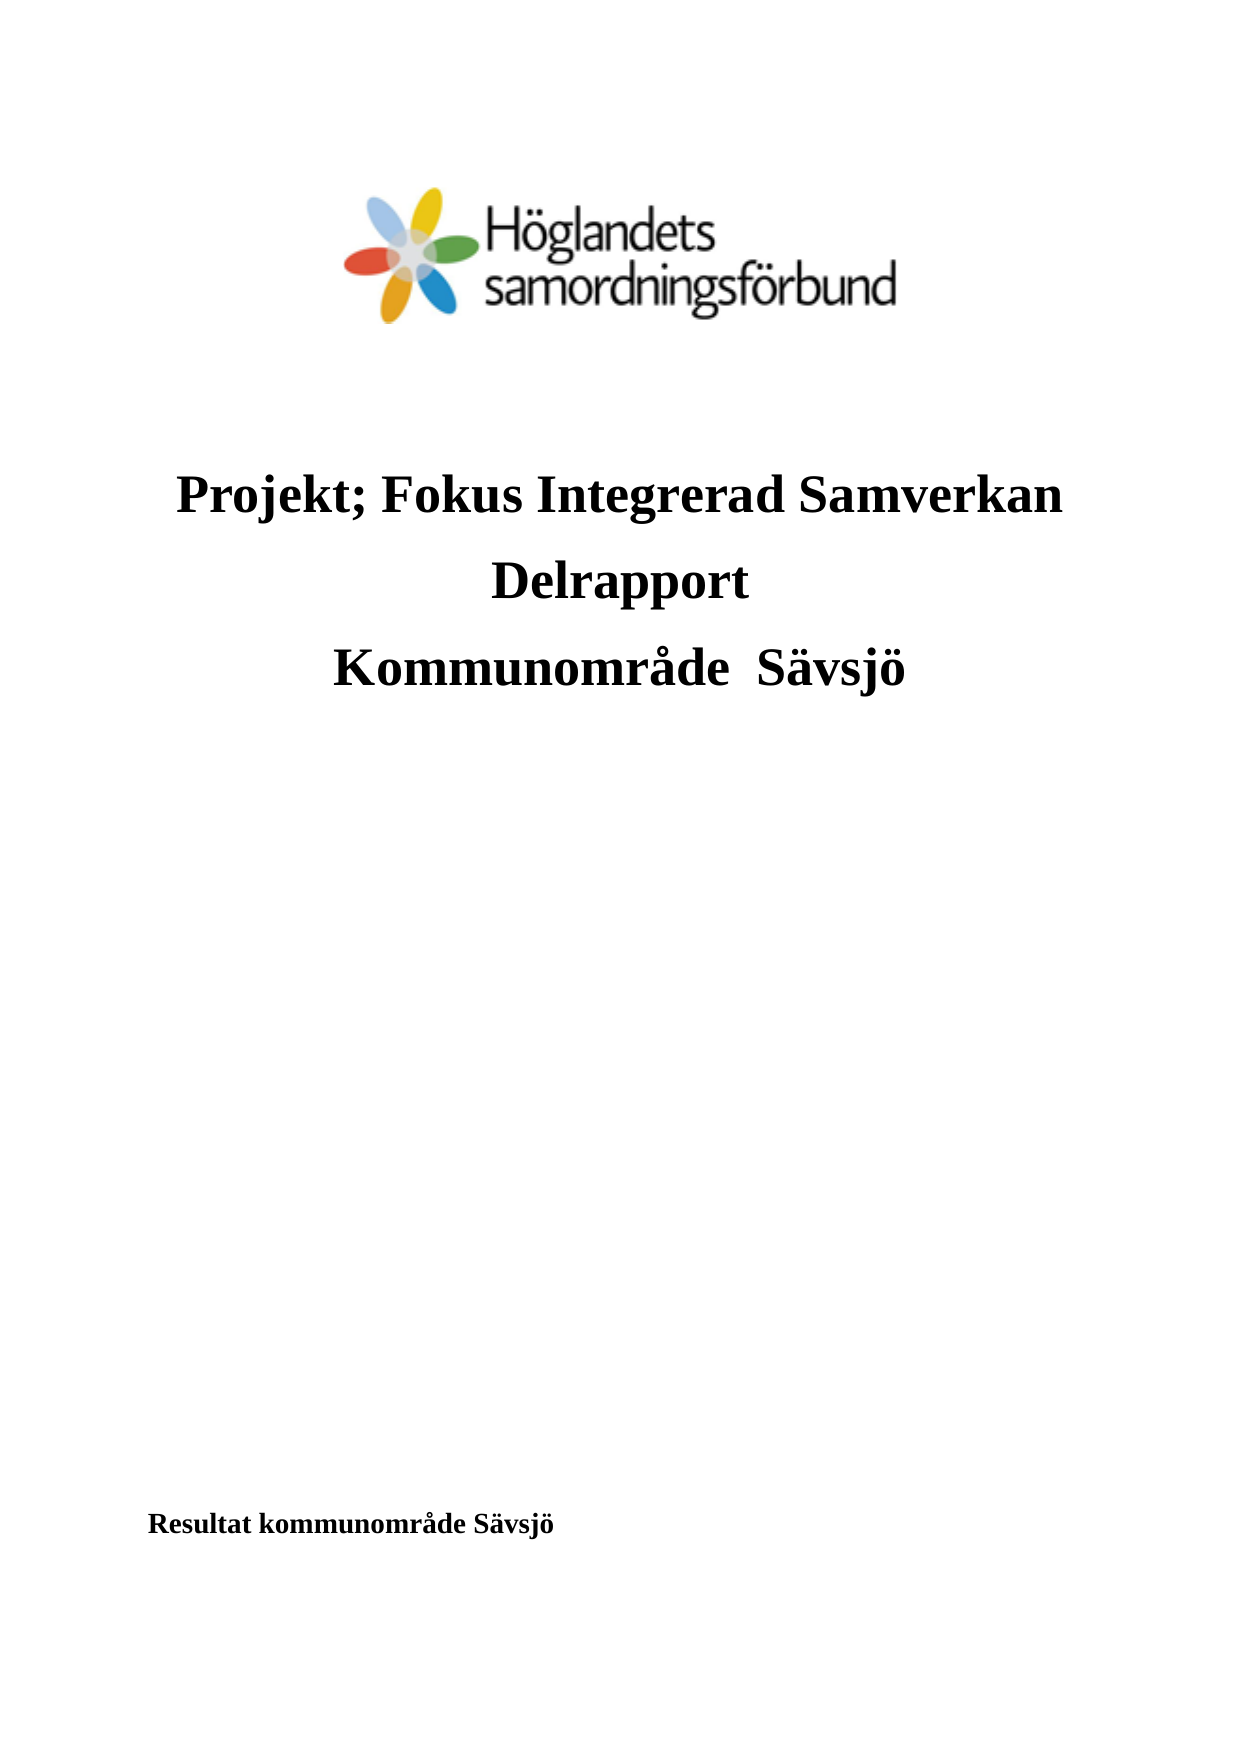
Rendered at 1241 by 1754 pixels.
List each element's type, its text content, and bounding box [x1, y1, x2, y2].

picture [343, 186, 898, 324]
text Kommunområde Sävsjö [148, 634, 1093, 697]
text Projekt; Fokus Integrerad Samverkan [148, 462, 1093, 524]
text Resultat kommunområde Sävsjö [148, 1506, 1093, 1540]
text Delrapport [148, 548, 1093, 611]
